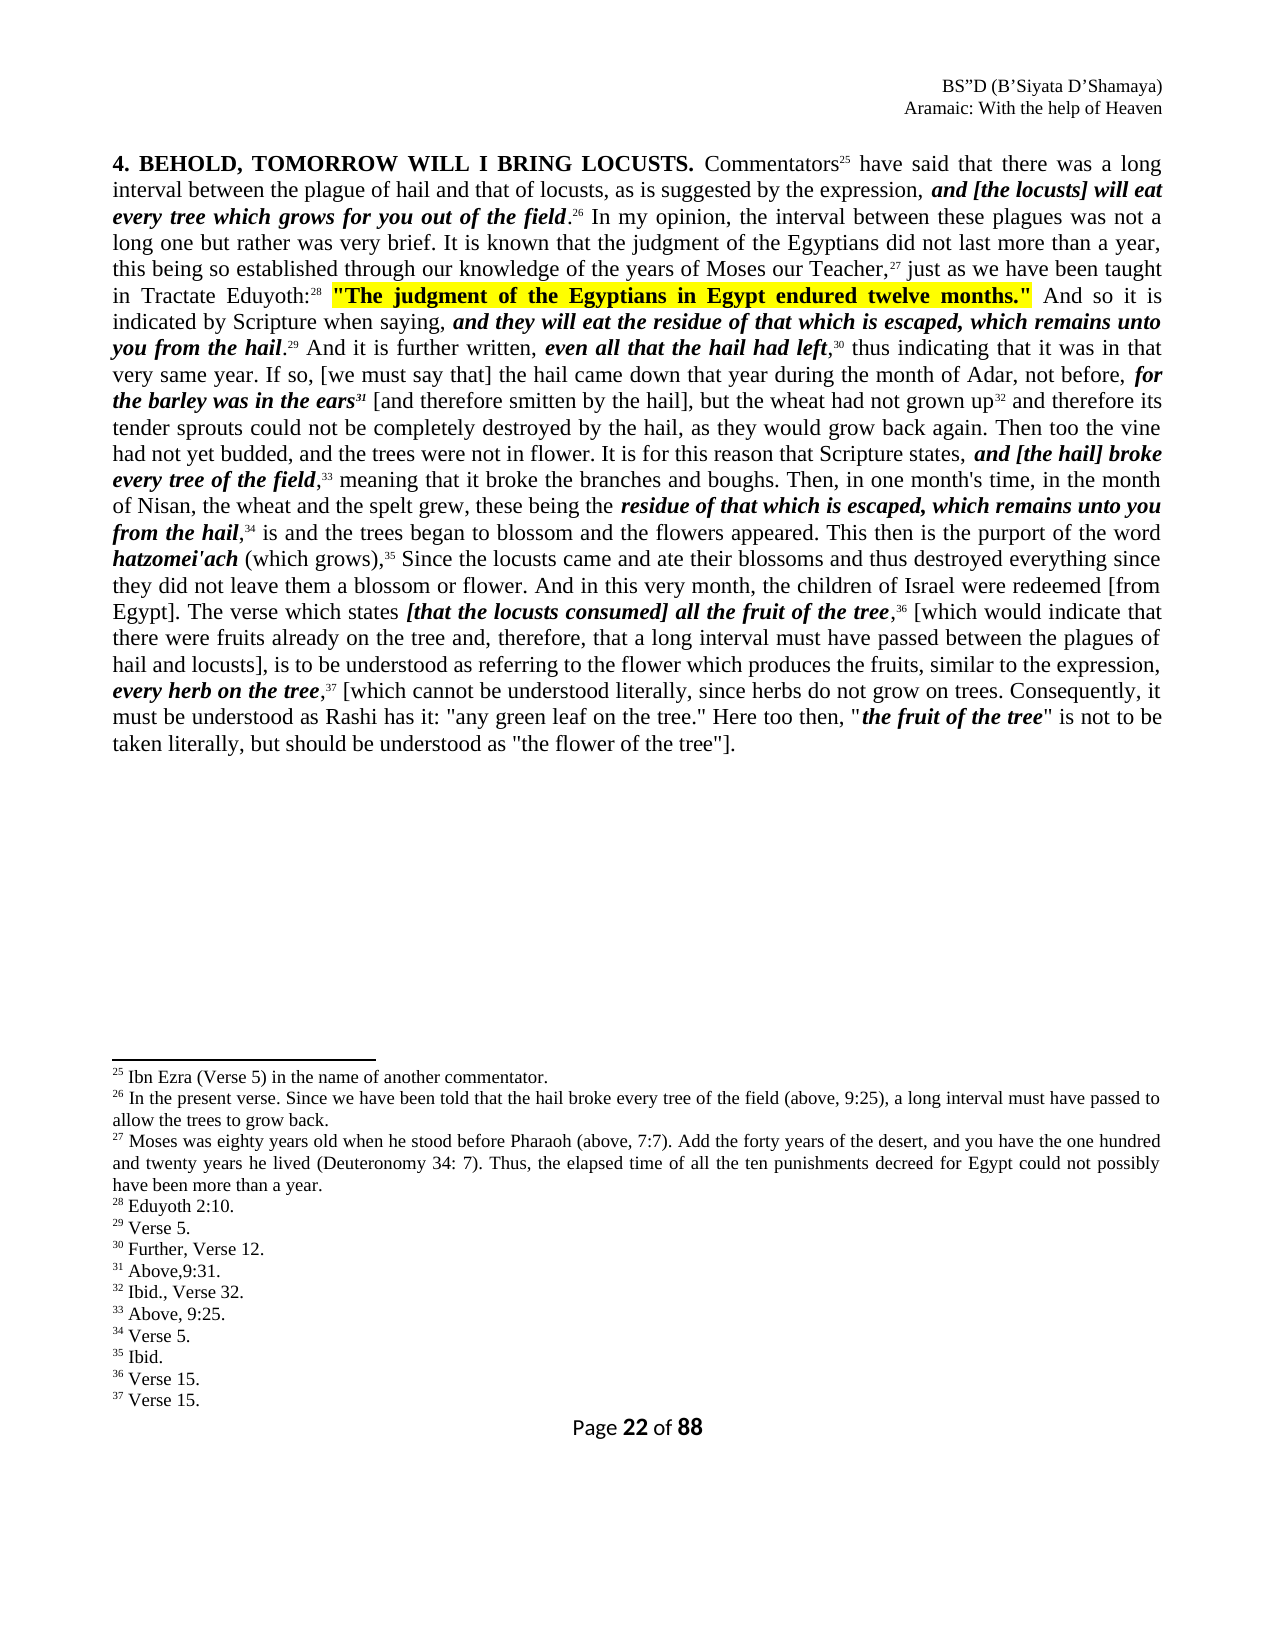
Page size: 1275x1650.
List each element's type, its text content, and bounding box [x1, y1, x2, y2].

text 4. BEHOLD, TOMORROW WILL I BRING LOCUSTS. Commentators have said that there was a long interval between the plague of hail and that of locusts, as is suggested by the expression, and [the locusts] will eat every tree which grows for you out of the field. In my opinion, the interval between these plagues was not a long one but rather was very brief. It is known that the judgment of the Egyptians did not last more than a year, this being so established through our knowledge of the years of Moses our Teacher, just as we have been taught in Tractate Eduyoth: "The judgment of the Egyptians in Egypt endured twelve months." And so it is indicated by Scripture when saying, and they will eat the residue of that which is escaped, which remains unto you from the hail. And it is further written, even all that the hail had left, thus indicating that it was in that very same year. If so, [we must say that] the hail came down that year during the month of Adar, not before, for the barley was in the ears [and therefore smitten by the hail], but the wheat had not grown up and therefore its tender sprouts could not be completely destroyed by the hail, as they would grow back again. Then too the vine had not yet budded, and the trees were not in flower. It is for this reason that Scripture states, and [the hail] broke every tree of the field, meaning that it broke the branches and boughs. Then, in one month's time, in the month of Nisan, the wheat and the spelt grew, these being the residue of that which is escaped, which remains unto you from the hail, is and the trees began to blossom and the flowers appeared. This then is the purport of the word hatzomei'ach (which grows), Since the locusts came and ate their blossoms and thus destroyed everything since they did not leave them a blossom or flower. And in this very month, the children of Israel were redeemed [from Egypt]. The verse which states [that the locusts consumed] all the fruit of the tree, [which would indicate that there were fruits already on the tree and, therefore, that a long interval must have passed between the plagues of hail and locusts], is to be understood as referring to the flower which produces the fruits, similar to the expression, every herb on the tree, [which cannot be understood literally, since herbs do not grow on trees. Consequently, it must be understood as Rashi has it: "any green leaf on the tree." Here too then, "the fruit of the tree" is not to be taken literally, but should be understood as "the flower of the tree"]. [112, 150, 1162, 756]
